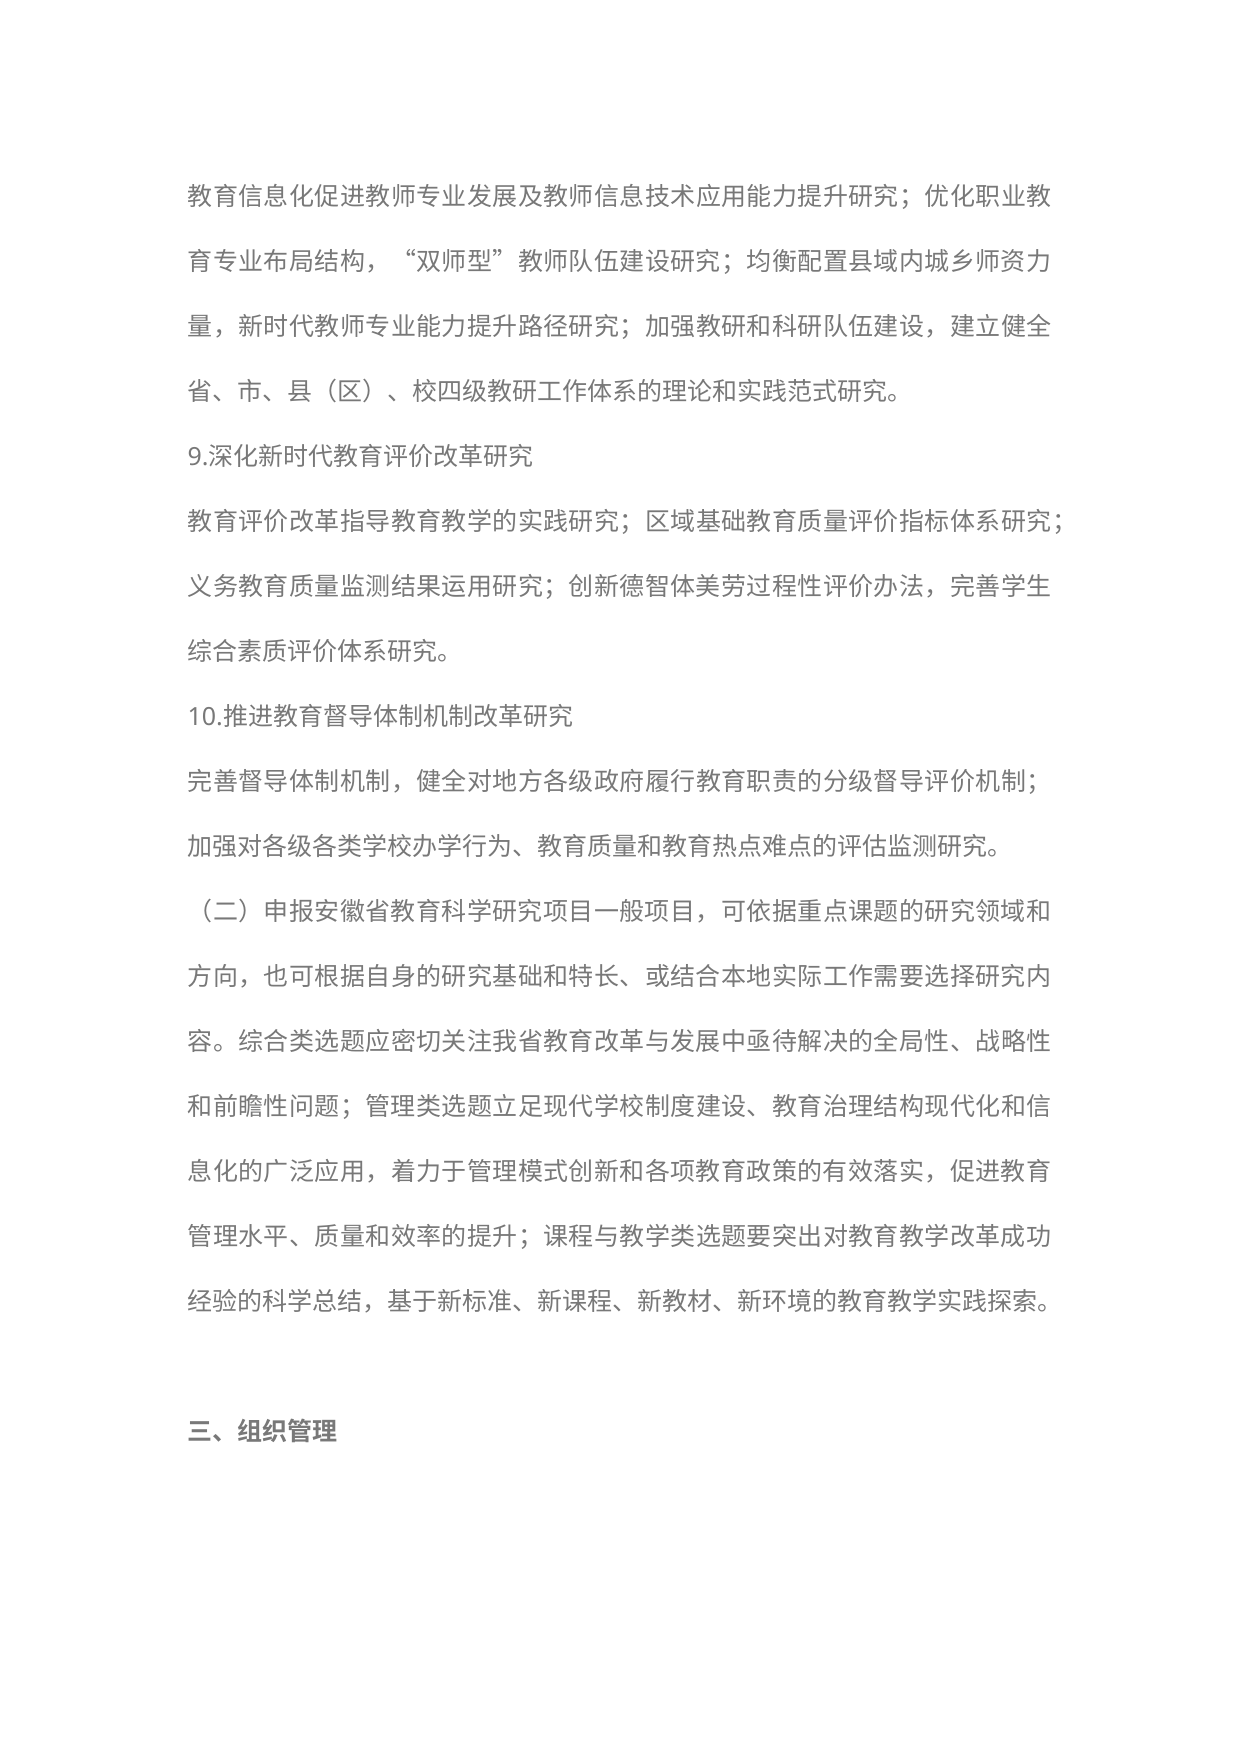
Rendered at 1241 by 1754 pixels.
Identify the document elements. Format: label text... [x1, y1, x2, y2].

text 教育评价改革指导教育教学的实践研究；区域基础教育质量评价指标体系研究；义务教育质量监测结果运用研究；创新德智体美劳过程性评价办法，完善学生综合素质评价体系研究。 [187, 487, 1053, 682]
text 三、组织管理 [187, 1397, 1053, 1462]
text 教育信息化促进教师专业发展及教师信息技术应用能力提升研究；优化职业教育专业布局结构，“双师型”教师队伍建设研究；均衡配置县域内城乡师资力量，新时代教师专业能力提升路径研究；加强教研和科研队伍建设，建立健全省、市、县（区）、校四级教研工作体系的理论和实践范式研究。 [187, 162, 1053, 422]
text 9.深化新时代教育评价改革研究 [187, 422, 1053, 487]
text 完善督导体制机制，健全对地方各级政府履行教育职责的分级督导评价机制；加强对各级各类学校办学行为、教育质量和教育热点难点的评估监测研究。 [187, 747, 1053, 877]
text （二）申报安徽省教育科学研究项目一般项目，可依据重点课题的研究领域和方向，也可根据自身的研究基础和特长、或结合本地实际工作需要选择研究内容。综合类选题应密切关注我省教育改革与发展中亟待解决的全局性、战略性和前瞻性问题；管理类选题立足现代学校制度建设、教育治理结构现代化和信息化的广泛应用，着力于管理模式创新和各项教育政策的有效落实，促进教育管理水平、质量和效率的提升；课程与教学类选题要突出对教育教学改革成功经验的科学总结，基于新标准、新课程、新教材、新环境的教育教学实践探索。 [187, 877, 1053, 1332]
text 10.推进教育督导体制机制改革研究 [187, 682, 1053, 747]
